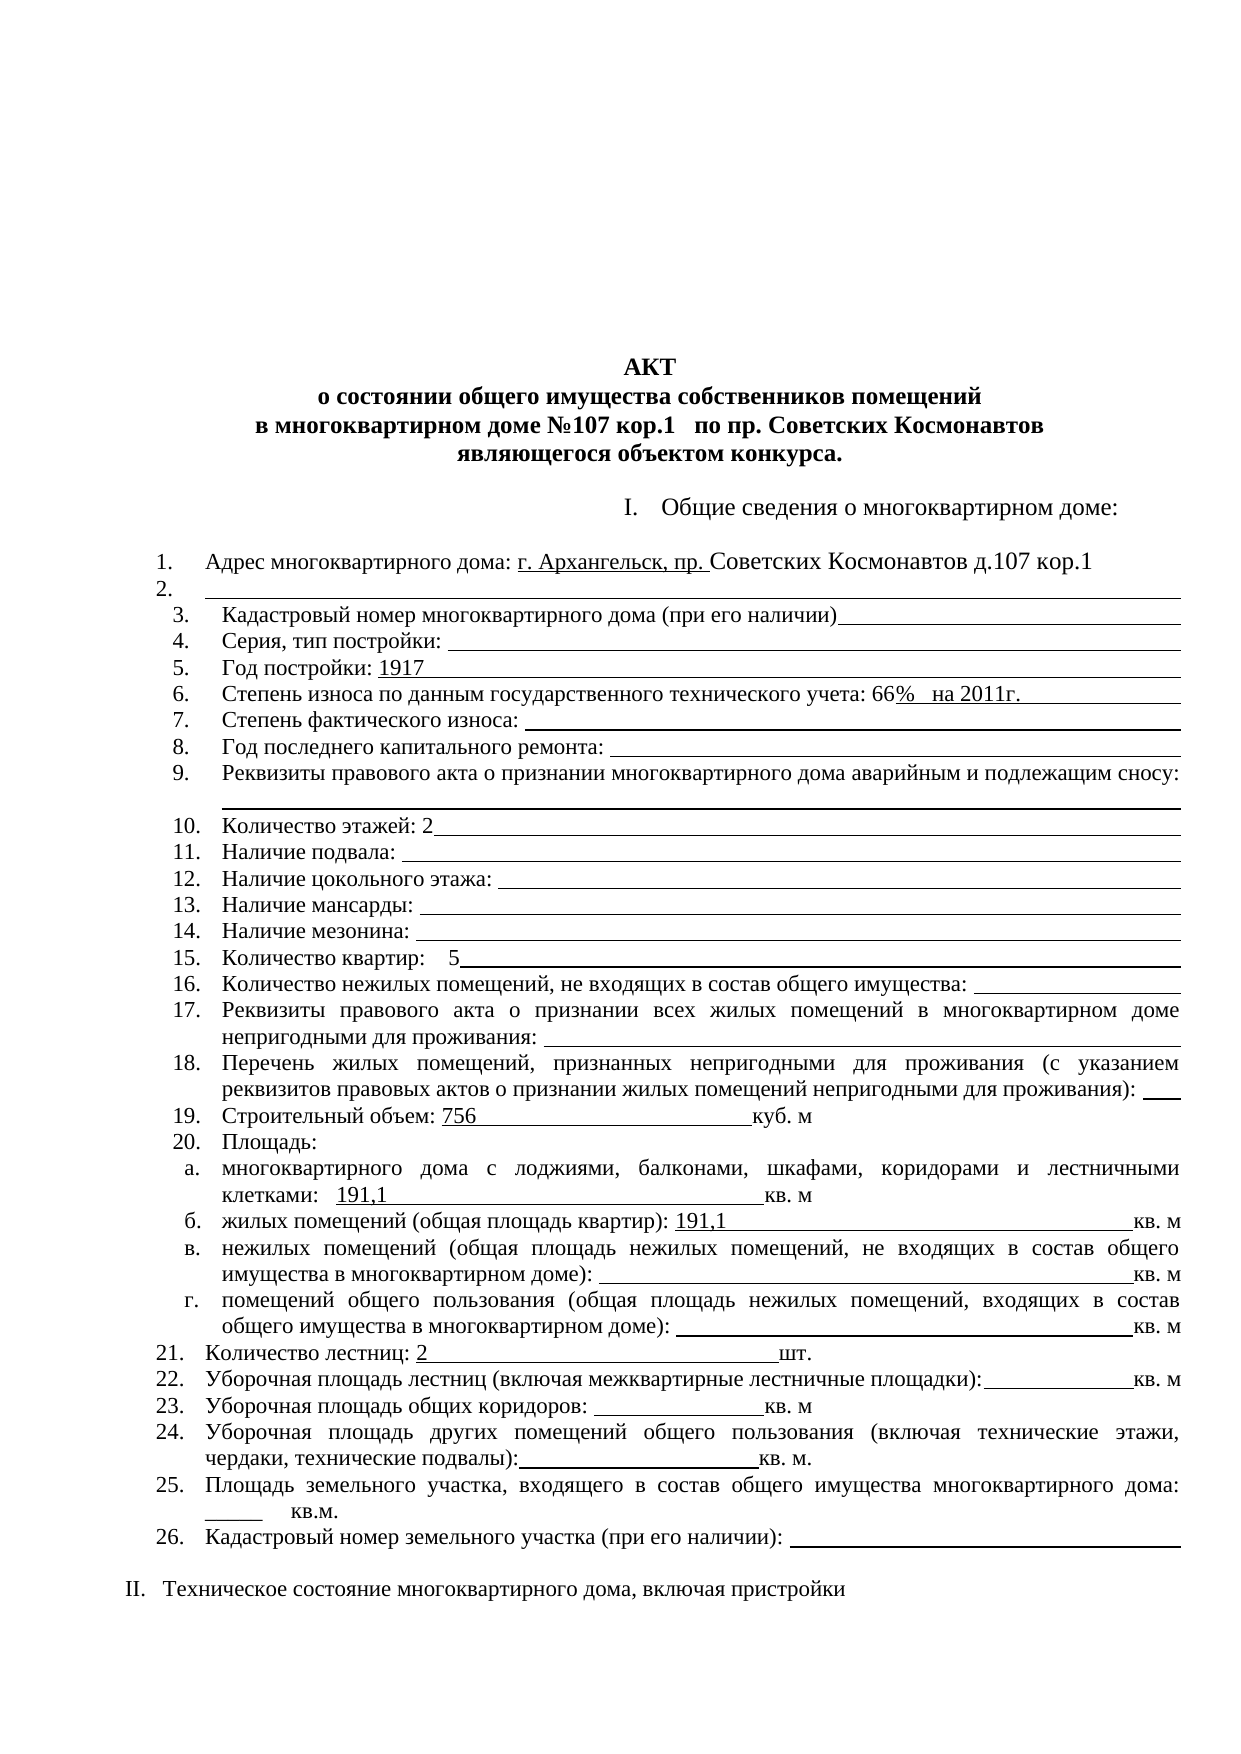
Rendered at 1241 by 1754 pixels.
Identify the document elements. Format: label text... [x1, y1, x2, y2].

list Наличие мезонина: [172, 917, 1181, 944]
list Перечень жилых помещений, признанных непригодными для проживания (с указанием реквизитов правовых актов о признании жилых помещений непригодными для проживания): [172, 1049, 1181, 1102]
list Степень износа по данным государственного технического учета: 66% на 2011г. [172, 680, 1181, 706]
list Наличие подвала: [172, 838, 1181, 864]
text являющегося объектом конкурса. [118, 438, 1181, 467]
list Год постройки: 1917 [172, 654, 1181, 680]
list Количество квартир: 5 [172, 944, 1181, 970]
list Количество этажей: 2 [172, 812, 1181, 838]
list Количество нежилых помещений, не входящих в состав общего имущества: [172, 970, 1181, 996]
list Адрес многоквартирного дома: г. Архангельск, пр. Советских Космонавтов д.107 кор.1 [156, 546, 1181, 575]
list Площадь земельного участка, входящего в состав общего имущества многоквартирного дома: _____ кв.м. [156, 1471, 1181, 1523]
list Наличие цокольного этажа: [172, 864, 1181, 891]
list помещений общего пользования (общая площадь нежилых помещений, входящих в состав общего имущества в многоквартирном доме): кв. м [184, 1286, 1181, 1339]
list Наличие мансарды: [172, 891, 1181, 917]
list Техническое состояние многоквартирного дома, включая пристройки [125, 1575, 1181, 1601]
text АКТ [118, 352, 1181, 381]
list Строительный объем: 756 куб. м [172, 1102, 1181, 1128]
list Кадастровый номер многоквартирного дома (при его наличии) [172, 601, 1181, 627]
list нежилых помещений (общая площадь нежилых помещений, не входящих в состав общего имущества в многоквартирном доме): кв. м [184, 1233, 1181, 1286]
list Уборочная площадь общих коридоров: кв. м [156, 1392, 1181, 1418]
text в многоквартирном доме №107 кор.1 по пр. Советских Космонавтов [118, 410, 1181, 438]
list Общие сведения о многоквартирном доме: [561, 492, 1181, 521]
list Количество лестниц: 2 шт. [156, 1339, 1181, 1365]
list Реквизиты правового акта о признании многоквартирного дома аварийным и подлежащим сносу: [172, 759, 1181, 812]
text о состоянии общего имущества собственников помещений [118, 381, 1181, 410]
list Степень фактического износа: [172, 706, 1181, 733]
list Серия, тип постройки: [172, 627, 1181, 654]
list Уборочная площадь лестниц (включая межквартирные лестничные площадки): кв. м [156, 1365, 1181, 1392]
list Год последнего капитального ремонта: [172, 733, 1181, 759]
list Уборочная площадь других помещений общего пользования (включая технические этажи, чердаки, технические подвалы): кв. м. [156, 1418, 1181, 1471]
list Площадь: [172, 1128, 1181, 1154]
list Кадастровый номер земельного участка (при его наличии): [156, 1523, 1181, 1550]
list Реквизиты правового акта о признании всех жилых помещений в многоквартирном доме непригодными для проживания: [172, 996, 1181, 1049]
list жилых помещений (общая площадь квартир): 191,1 кв. м [184, 1207, 1181, 1233]
list многоквартирного дома с лоджиями, балконами, шкафами, коридорами и лестничными клетками: 191,1 кв. м [184, 1154, 1181, 1207]
